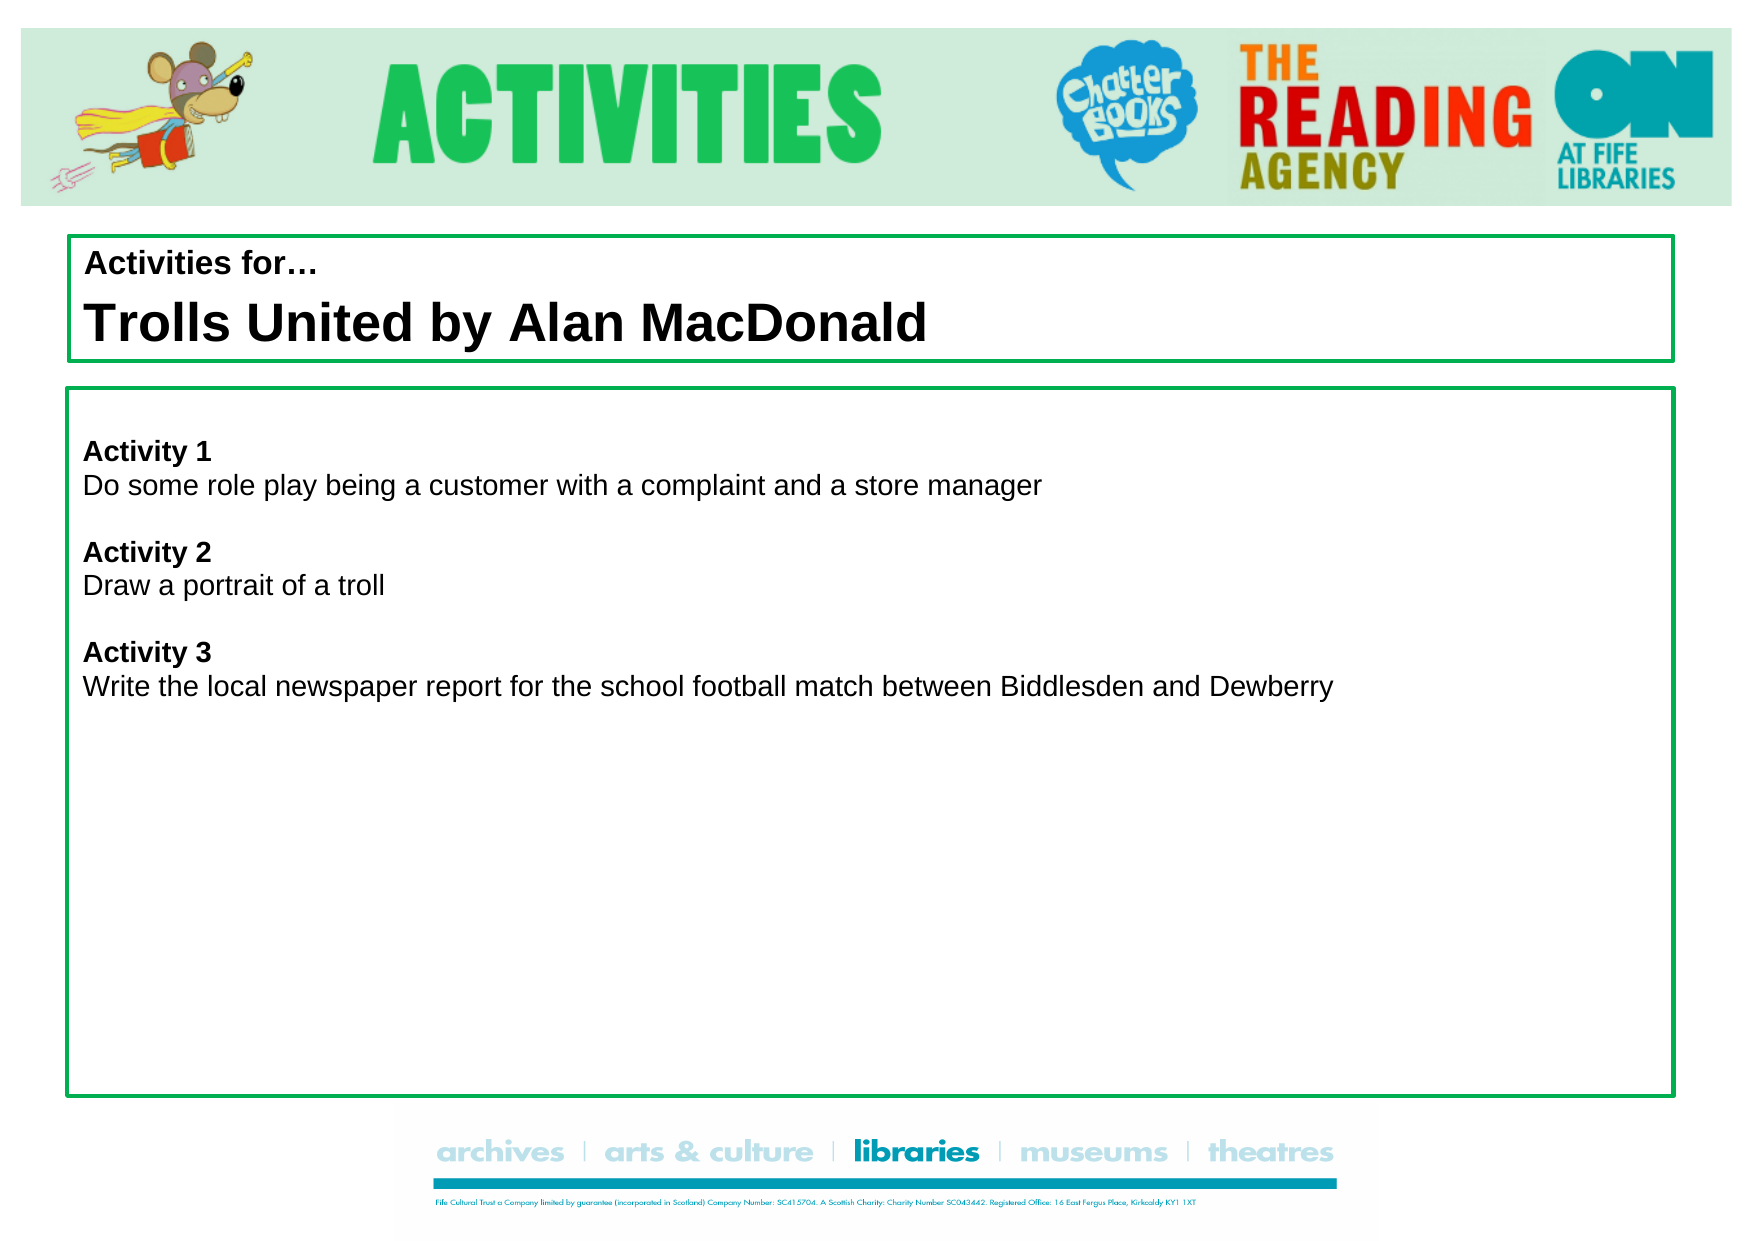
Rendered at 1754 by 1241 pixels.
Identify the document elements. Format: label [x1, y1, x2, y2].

picture [20, 28, 1732, 206]
picture [393, 1102, 1379, 1241]
